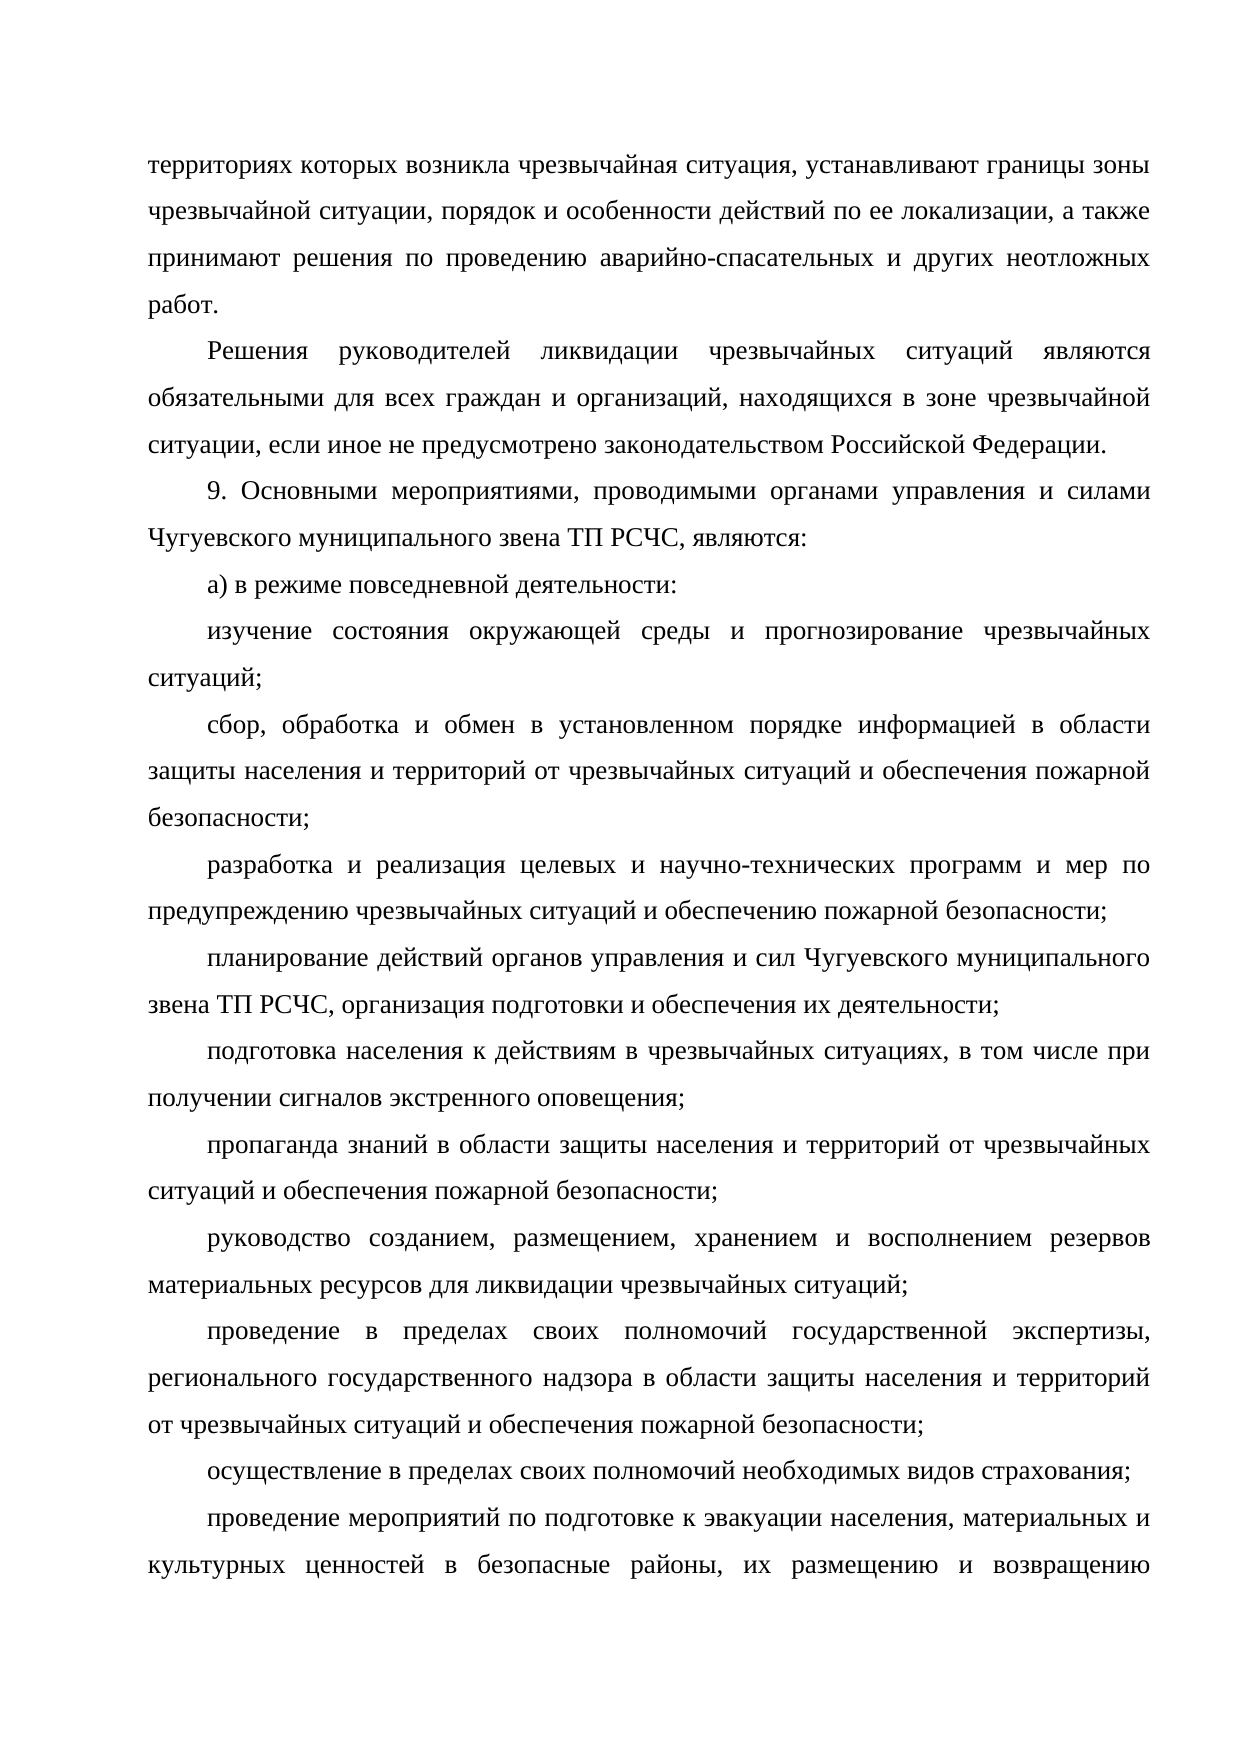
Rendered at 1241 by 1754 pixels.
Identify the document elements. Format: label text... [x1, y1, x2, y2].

text сбор, обработка и обмен в установленном порядке информацией в области защиты населения и территорий от чрезвычайных ситуаций и обеспечения пожарной безопасности; [148, 708, 1152, 832]
text проведение в пределах своих полномочий государственной экспертизы, регионального государственного надзора в области защиты населения и территорий от чрезвычайных ситуаций и обеспечения пожарной безопасности; [148, 1314, 1152, 1439]
text подготовка населения к действиям в чрезвычайных ситуациях, в том числе при получении сигналов экстренного оповещения; [148, 1034, 1152, 1112]
text осуществление в пределах своих полномочий необходимых видов страхования; [148, 1454, 1152, 1486]
text а) в режиме повседневной деятельности: [148, 568, 1152, 599]
text Решения руководителей ликвидации чрезвычайных ситуаций являются обязательными для всех граждан и организаций, находящихся в зоне чрезвычайной ситуации, если иное не предусмотрено законодательством Российской Федерации. [148, 334, 1152, 459]
text 9. Основными мероприятиями, проводимыми органами управления и силами Чугуевского муниципального звена ТП РСЧС, являются: [148, 474, 1152, 552]
text изучение состояния окружающей среды и прогнозирование чрезвычайных ситуаций; [148, 614, 1152, 692]
text руководство созданием, размещением, хранением и восполнением резервов материальных ресурсов для ликвидации чрезвычайных ситуаций; [148, 1221, 1152, 1299]
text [148, 148, 1152, 319]
text разработка и реализация целевых и научно-технических программ и мер по предупреждению чрезвычайных ситуаций и обеспечению пожарной безопасности; [148, 848, 1152, 926]
text планирование действий органов управления и сил Чугуевского муниципального звена ТП РСЧС, организация подготовки и обеспечения их деятельности; [148, 941, 1152, 1019]
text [148, 1501, 1152, 1579]
text пропаганда знаний в области защиты населения и территорий от чрезвычайных ситуаций и обеспечения пожарной безопасности; [148, 1128, 1152, 1206]
